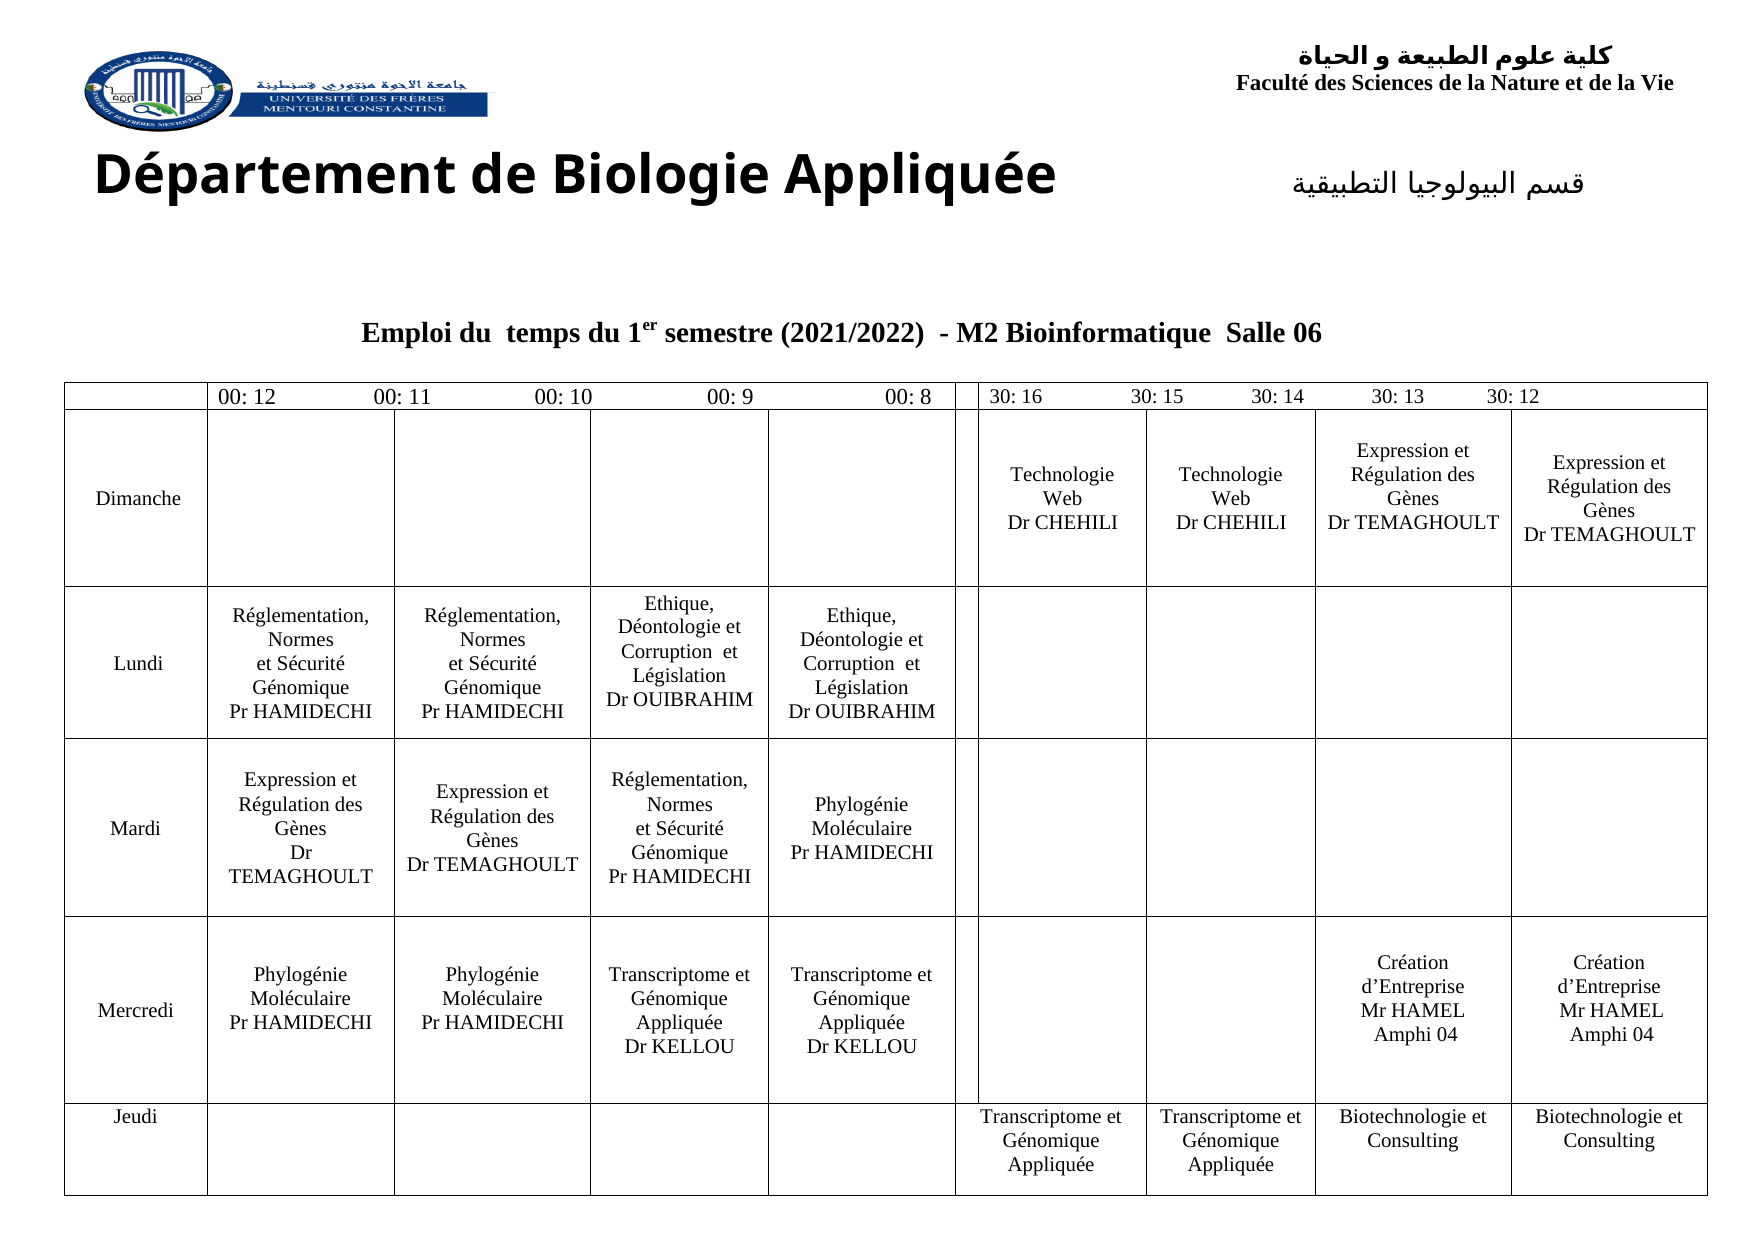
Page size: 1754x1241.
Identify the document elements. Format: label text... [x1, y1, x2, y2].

table_cell Réglementation, Normes et Sécurité Génomique Pr HAMIDECHI [591, 739, 768, 916]
table_cell Expression et Régulation des Gènes Dr TEMAGHOULT [1512, 410, 1707, 586]
table_cell [956, 739, 978, 916]
table_header 8 :00 9 :00 10 :00 11 :00 12 :00 [208, 383, 955, 409]
table_cell [395, 410, 590, 586]
table_cell Technologie Web Dr CHEHILI [1147, 410, 1315, 586]
table_cell [1316, 587, 1511, 738]
picture [73, 44, 496, 136]
table_header [956, 383, 978, 409]
table_cell Jeudi [65, 1104, 207, 1195]
table_cell [1147, 917, 1315, 1103]
text Emploi du temps du 1er semestre (2021/2022) - M2 Bioinformatique Salle 06 [0, 315, 1698, 348]
table_cell Expression et Régulation des Gènes Dr TEMAGHOULT [395, 739, 590, 916]
table_cell [956, 917, 978, 1103]
table_cell [769, 410, 955, 586]
table_cell [395, 1104, 590, 1195]
table_cell [1147, 739, 1315, 916]
table_cell Biotechnologie et Consulting [1512, 1104, 1707, 1195]
table_cell Mardi [65, 739, 207, 916]
table_cell [956, 410, 978, 586]
table_cell Lundi [65, 587, 207, 738]
table_cell [591, 1104, 768, 1195]
table_cell Création d’Entreprise Mr HAMEL Amphi 04 [1316, 917, 1511, 1103]
table_cell Transcriptome et Génomique Appliquée Dr KELLOU [956, 1104, 1146, 1195]
table_cell Transcriptome et Génomique Appliquée Dr KELLOU [769, 917, 955, 1103]
table_cell [591, 410, 768, 586]
table_cell Réglementation, Normes et Sécurité Génomique Pr HAMIDECHI [208, 587, 394, 738]
table_cell Mercredi [65, 917, 207, 1103]
table_cell Biotechnologie et Consulting [1316, 1104, 1511, 1195]
table_cell [769, 1104, 955, 1195]
table_cell Expression et Régulation des Gènes Dr TEMAGHOULT [208, 739, 394, 916]
table_cell Phylogénie Moléculaire Pr HAMIDECHI [208, 917, 394, 1103]
table_header 12 :30 13 :30 14 :30 15 :30 16 :30 [979, 383, 1707, 409]
table_header [65, 383, 207, 409]
table_cell [979, 587, 1146, 738]
table_cell Phylogénie Moléculaire Pr HAMIDECHI [769, 739, 955, 916]
table_cell Ethique, Déontologie et Corruption et Législation Dr OUIBRAHIM [769, 587, 955, 738]
table_cell [956, 587, 978, 738]
table_cell Technologie Web Dr CHEHILI [979, 410, 1146, 586]
table_cell [1512, 739, 1707, 916]
table_cell Expression et Régulation des Gènes Dr TEMAGHOULT [1316, 410, 1511, 586]
table_cell Transcriptome et Génomique Appliquée Dr KELLOU [1147, 1104, 1315, 1195]
table_cell Ethique, Déontologie et Corruption et Législation Dr OUIBRAHIM [591, 587, 768, 738]
table_cell Création d’Entreprise Mr HAMEL Amphi 04 [1512, 917, 1707, 1103]
table_cell [979, 917, 1146, 1103]
table_cell [979, 739, 1146, 916]
table_cell [208, 410, 394, 586]
table_cell [208, 1104, 394, 1195]
table_cell [1512, 587, 1707, 738]
table_cell [1147, 587, 1315, 738]
table_cell Transcriptome et Génomique Appliquée Dr KELLOU [591, 917, 768, 1103]
table_cell Phylogénie Moléculaire Pr HAMIDECHI [395, 917, 590, 1103]
table_cell [1316, 739, 1511, 916]
table_cell Dimanche [65, 410, 207, 586]
table_cell Réglementation, Normes et Sécurité Génomique Pr HAMIDECHI [395, 587, 590, 738]
